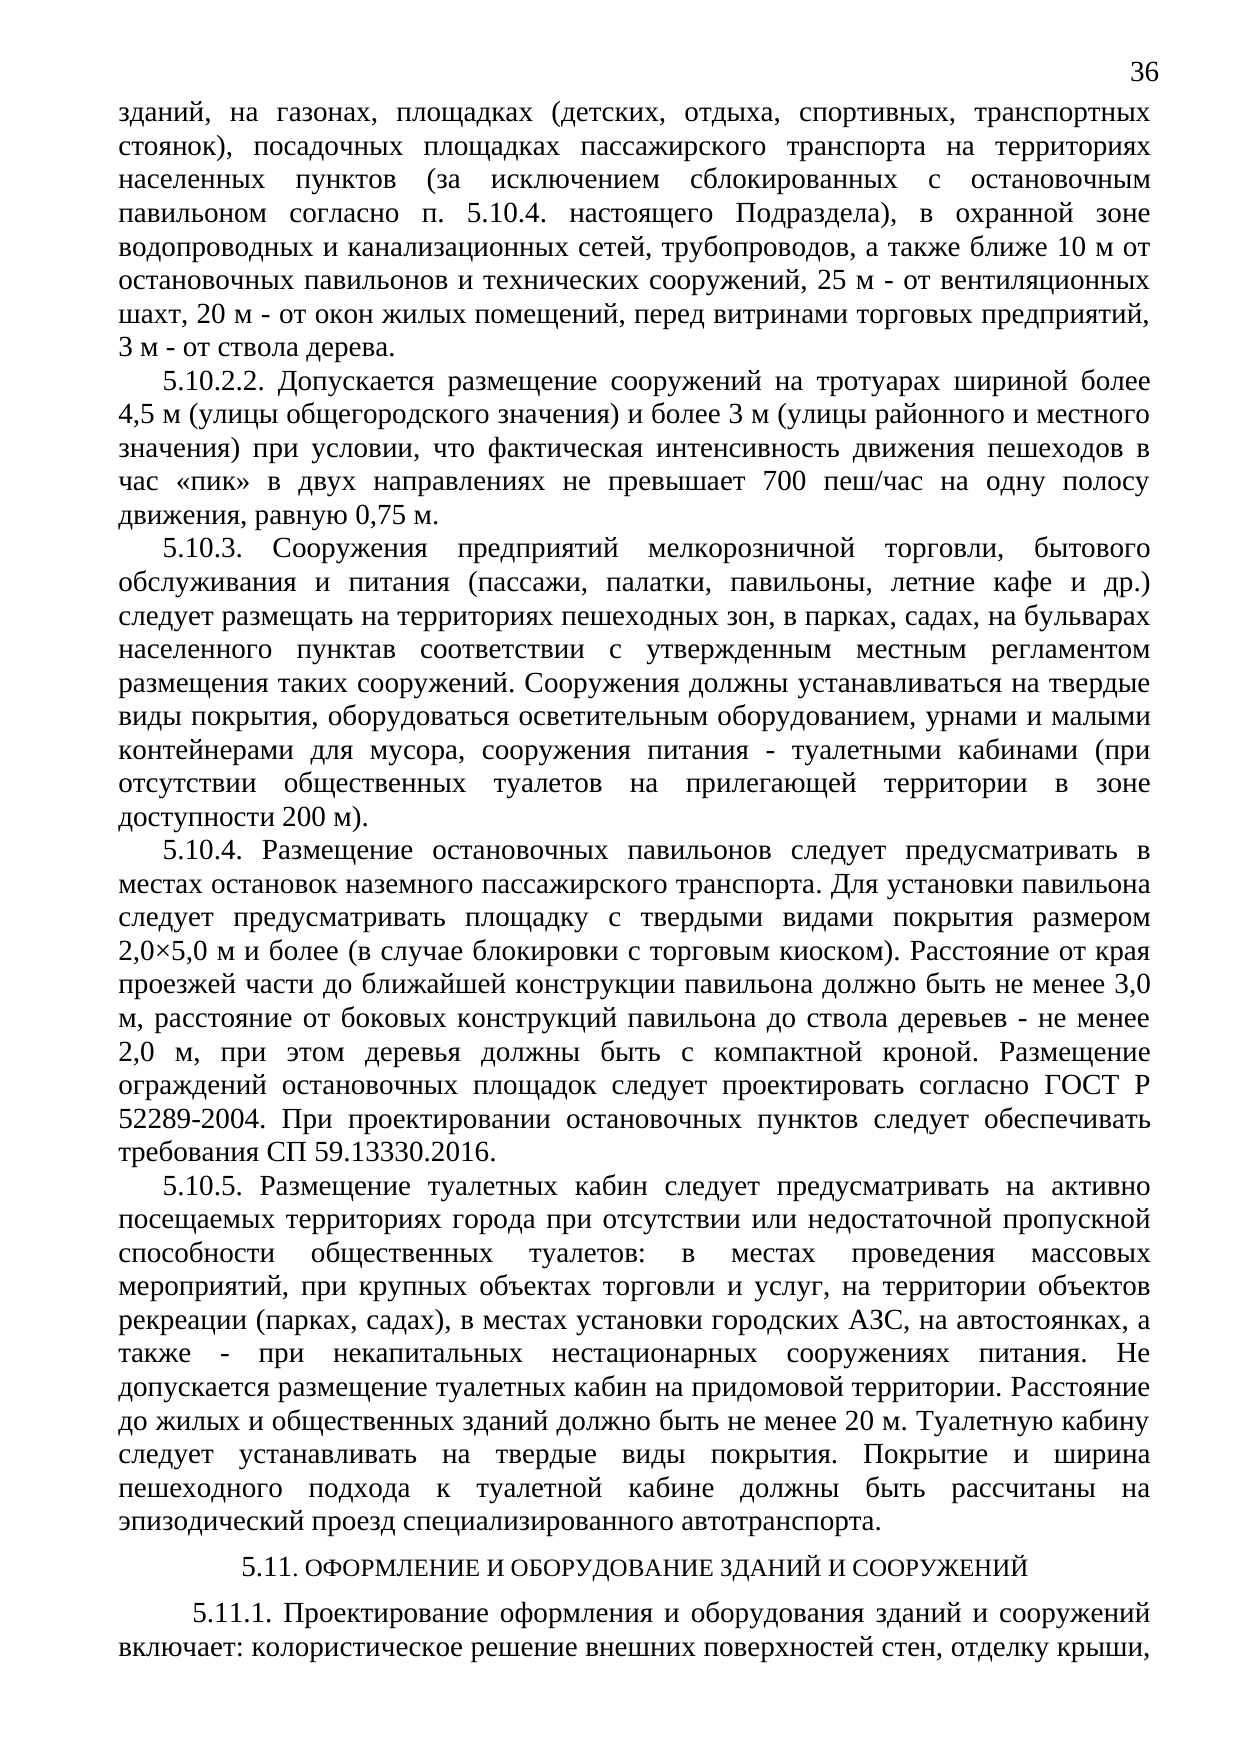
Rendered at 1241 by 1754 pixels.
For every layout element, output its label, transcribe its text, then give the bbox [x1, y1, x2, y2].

text 5.10.3. Сооружения предприятий мелкорозничной торговли, бытового обслуживания и питания (пассажи, палатки, павильоны, летние кафе и др.) следует размещать на территориях пешеходных зон, в парках, садах, на бульварах населенного пунктав соответствии с утвержденным местным регламентом размещения таких сооружений. Сооружения должны устанавливаться на твердые виды покрытия, оборудоваться осветительным оборудованием, урнами и малыми контейнерами для мусора, сооружения питания - туалетными кабинами (при отсутствии общественных туалетов на прилегающей территории в зоне доступности ). [118, 531, 1152, 832]
text 5.10.5. Размещение туалетных кабин следует предусматривать на активно посещаемых территориях города при отсутствии или недостаточной пропускной способности общественных туалетов: в местах проведения массовых мероприятий, при крупных объектах торговли и услуг, на территории объектов рекреации (парках, садах), в местах установки городских АЗС, на автостоянках, а также - при некапитальных нестационарных сооружениях питания. Не допускается размещение туалетных кабин на придомовой территории. Расстояние до жилых и общественных зданий должно быть не менее . Туалетную кабину следует устанавливать на твердые виды покрытия. Покрытие и ширина пешеходного подхода к туалетной кабине должны быть рассчитаны на эпизодический проезд специализированного автотранспорта. [118, 1168, 1152, 1537]
text 5.10.2.2. Допускается размещение сооружений на тротуарах шириной более (улицы общегородского значения) и более (улицы районного и местного значения) при условии, что фактическая интенсивность движения пешеходов в час «пик» в двух направлениях не превышает 700 пеш/час на одну полосу движения, равную . [118, 363, 1152, 531]
subtitle 5.11. ОФОРМЛЕНИЕ И ОБОРУДОВАНИЕ ЗДАНИЙ И СООРУЖЕНИЙ [118, 1549, 1152, 1583]
text 5.10.4. Размещение остановочных павильонов следует предусматривать в местах остановок наземного пассажирского транспорта. Для установки павильона следует предусматривать площадку с твердыми видами покрытия размером 2,0×5,0 м и более (в случае блокировки с торговым киоском). Расстояние от края проезжей части до ближайшей конструкции павильона должно быть не менее , расстояние от боковых конструкций павильона до ствола деревьев - не менее , при этом деревья должны быть с компактной кроной. Размещение ограждений остановочных площадок следует проектировать согласно ГОСТ Р 52289-2004. При проектировании остановочных пунктов следует обеспечивать требования СП 59.13330.2016. [118, 832, 1152, 1168]
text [118, 94, 1152, 363]
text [118, 1595, 1152, 1662]
